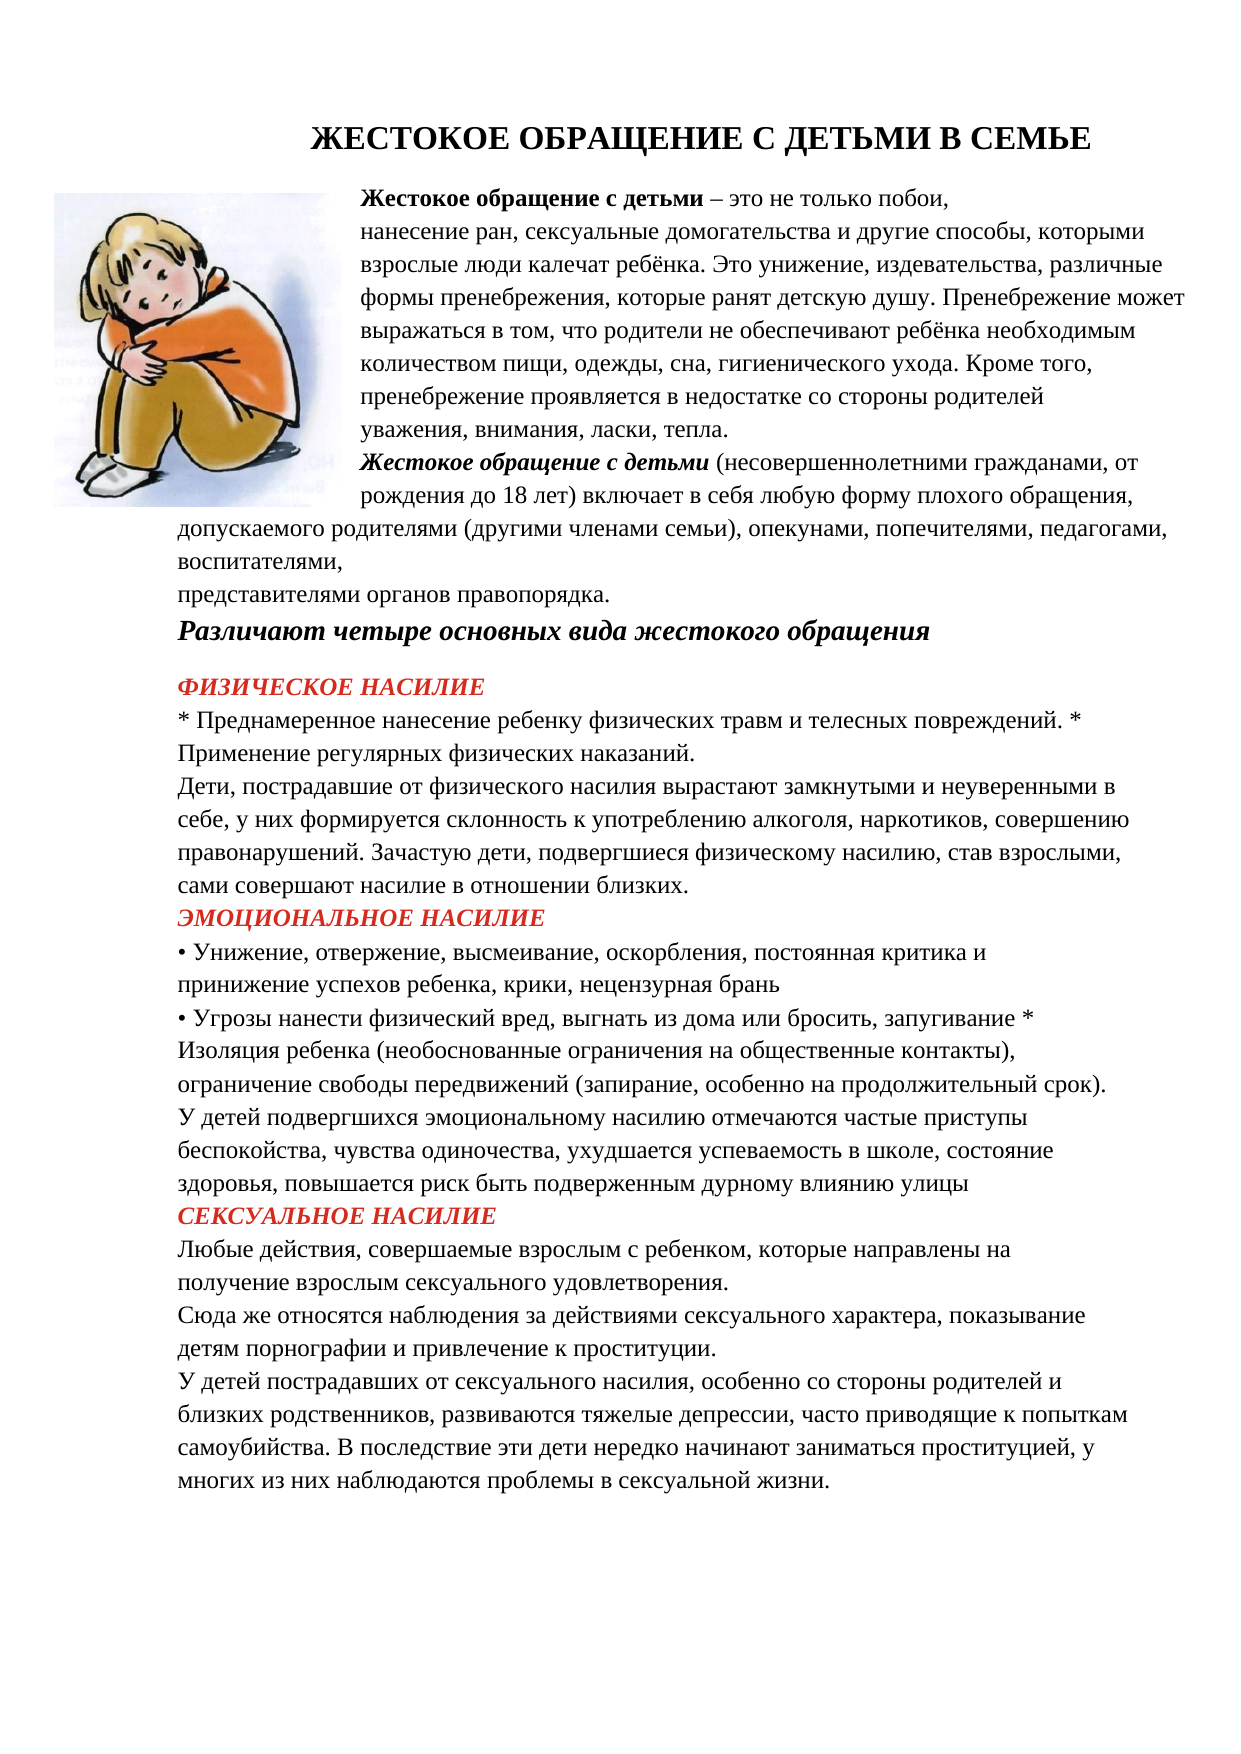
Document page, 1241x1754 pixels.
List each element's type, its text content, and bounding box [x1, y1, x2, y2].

picture [47, 183, 342, 508]
text ФИЗИЧЕСКОЕ НАСИЛИЕ * Преднамеренное нанесение ребенку физических травм и телесных повреждений. * Применение регулярных физических наказаний. Дети, пострадавшие от физического насилия вырастают замкнутыми и неуверенными в себе, у них формируется склонность к употреблению алкоголя, наркотиков, совершению правонарушений. Зачастую дети, подвергшиеся физическому насилию, став взрослыми, сами совершают насилие в отношении близких. ЭМОЦИОНАЛЬНОЕ НАСИЛИЕ • Унижение, отвержение, высмеивание, оскорбления, постоянная критика и принижение успехов ребенка, крики, нецензурная брань • Угрозы нанести физический вред, выгнать из дома или бросить, запугивание * Изоляция ребенка (необоснованные ограничения на общественные контакты), ограничение свободы передвижений (запирание, особенно на продолжительный срок). У детей подвергшихся эмоциональному насилию отмечаются частые приступы беспокойства, чувства одиночества, ухудшается успеваемость в школе, состояние здоровья, повышается риск быть подверженным дурному влиянию улицы СЕКСУАЛЬНОЕ НАСИЛИЕ Любые действия, совершаемые взрослым с ребенком, которые направлены на получение взрослым сексуального удовлетворения. Сюда же относятся наблюдения за действиями сексуального характера, показывание детям порнографии и привлечение к проституции. У детей пострадавших от сексуального насилия, особенно со стороны родителей и близких родственников, развиваются тяжелые депрессии, часто приводящие к попыткам самоубийства. В последствие эти дети нередко начинают заниматься проституцией, у многих из них наблюдаются проблемы в сексуальной жизни. [177, 672, 1226, 1494]
text ЖЕСТОКОЕ ОБРАЩЕНИЕ С ДЕТЬМИ В СЕМЬЕ [177, 118, 1226, 156]
text Жестокое обращение с детьми – это не только побои, нанесение ран, сексуальные домогательства и другие способы, которыми взрослые люди калечат ребёнка. Это унижение, издевательства, различные формы пренебрежения, которые ранят детскую душу. Пренебрежение может выражаться в том, что родители не обеспечивают ребёнка необходимым количеством пищи, одежды, сна, гигиенического ухода. Кроме того, пренебрежение проявляется в недостатке со стороны родителей уважения, внимания, ласки, тепла. Жестокое обращение с детьми (несовершеннолетними гражданами, от рождения до 18 лет) включает в себя любую форму плохого обращения, допускаемого родителями (другими членами семьи), опекунами, попечителями, педагогами, воспитателями, представителями органов правопорядка. Различают четыре основных вида жестокого обращения [177, 183, 1226, 647]
